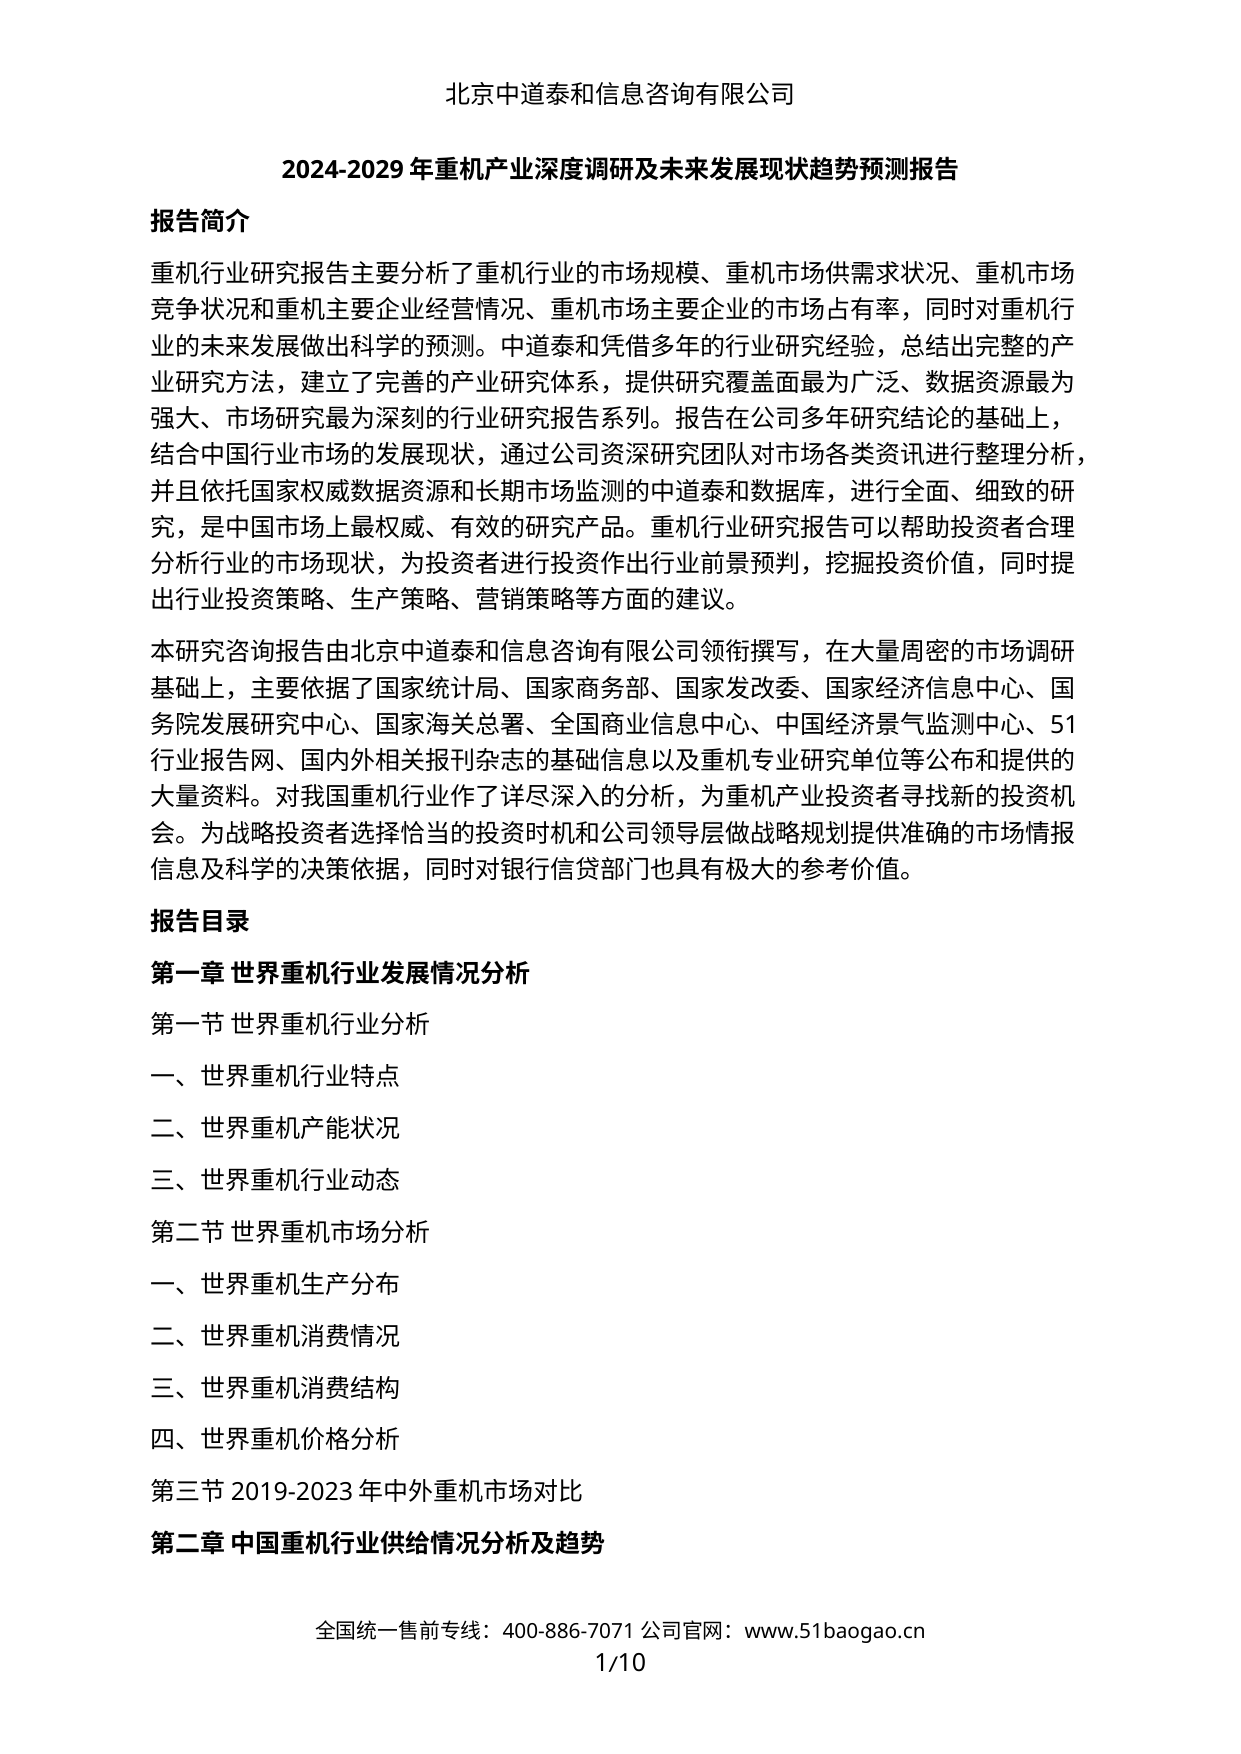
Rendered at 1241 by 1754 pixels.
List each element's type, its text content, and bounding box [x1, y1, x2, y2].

text 三、世界重机行业动态 [150, 1161, 1090, 1197]
text 第一节 世界重机行业分析 [150, 1005, 1090, 1041]
text 一、世界重机行业特点 [150, 1057, 1090, 1093]
text 本研究咨询报告由北京中道泰和信息咨询有限公司领衔撰写，在大量周密的市场调研基础上，主要依据了国家统计局、国家商务部、国家发改委、国家经济信息中心、国务院发展研究中心、国家海关总署、全国商业信息中心、中国经济景气监测中心、51行业报告网、国内外相关报刊杂志的基础信息以及重机专业研究单位等公布和提供的大量资料。对我国重机行业作了详尽深入的分析，为重机产业投资者寻找新的投资机会。为战略投资者选择恰当的投资时机和公司领导层做战略规划提供准确的市场情报信息及科学的决策依据，同时对银行信贷部门也具有极大的参考价值。 [150, 632, 1090, 886]
text 报告目录 [150, 901, 1090, 937]
text 四、世界重机价格分析 [150, 1420, 1090, 1456]
text 二、世界重机消费情况 [150, 1316, 1090, 1352]
text 2024-2029年重机产业深度调研及未来发展现状趋势预测报告 [150, 150, 1090, 186]
text 三、世界重机消费结构 [150, 1368, 1090, 1404]
text 重机行业研究报告主要分析了重机行业的市场规模、重机市场供需求状况、重机市场竞争状况和重机主要企业经营情况、重机市场主要企业的市场占有率，同时对重机行业的未来发展做出科学的预测。中道泰和凭借多年的行业研究经验，总结出完整的产业研究方法，建立了完善的产业研究体系，提供研究覆盖面最为广泛、数据资源最为强大、市场研究最为深刻的行业研究报告系列。报告在公司多年研究结论的基础上，结合中国行业市场的发展现状，通过公司资深研究团队对市场各类资讯进行整理分析，并且依托国家权威数据资源和长期市场监测的中道泰和数据库，进行全面、细致的研究，是中国市场上最权威、有效的研究产品。重机行业研究报告可以帮助投资者合理分析行业的市场现状，为投资者进行投资作出行业前景预判，挖掘投资价值，同时提出行业投资策略、生产策略、营销策略等方面的建议。 [150, 254, 1090, 616]
text 一、世界重机生产分布 [150, 1264, 1090, 1301]
text 第二节 世界重机市场分析 [150, 1212, 1090, 1249]
text 二、世界重机产能状况 [150, 1109, 1090, 1145]
text 报告简介 [150, 202, 1090, 238]
text 第三节 2019-2023年中外重机市场对比 [150, 1472, 1090, 1508]
text 第一章 世界重机行业发展情况分析 [150, 953, 1090, 989]
text 第二章 中国重机行业供给情况分析及趋势 [150, 1524, 1090, 1560]
